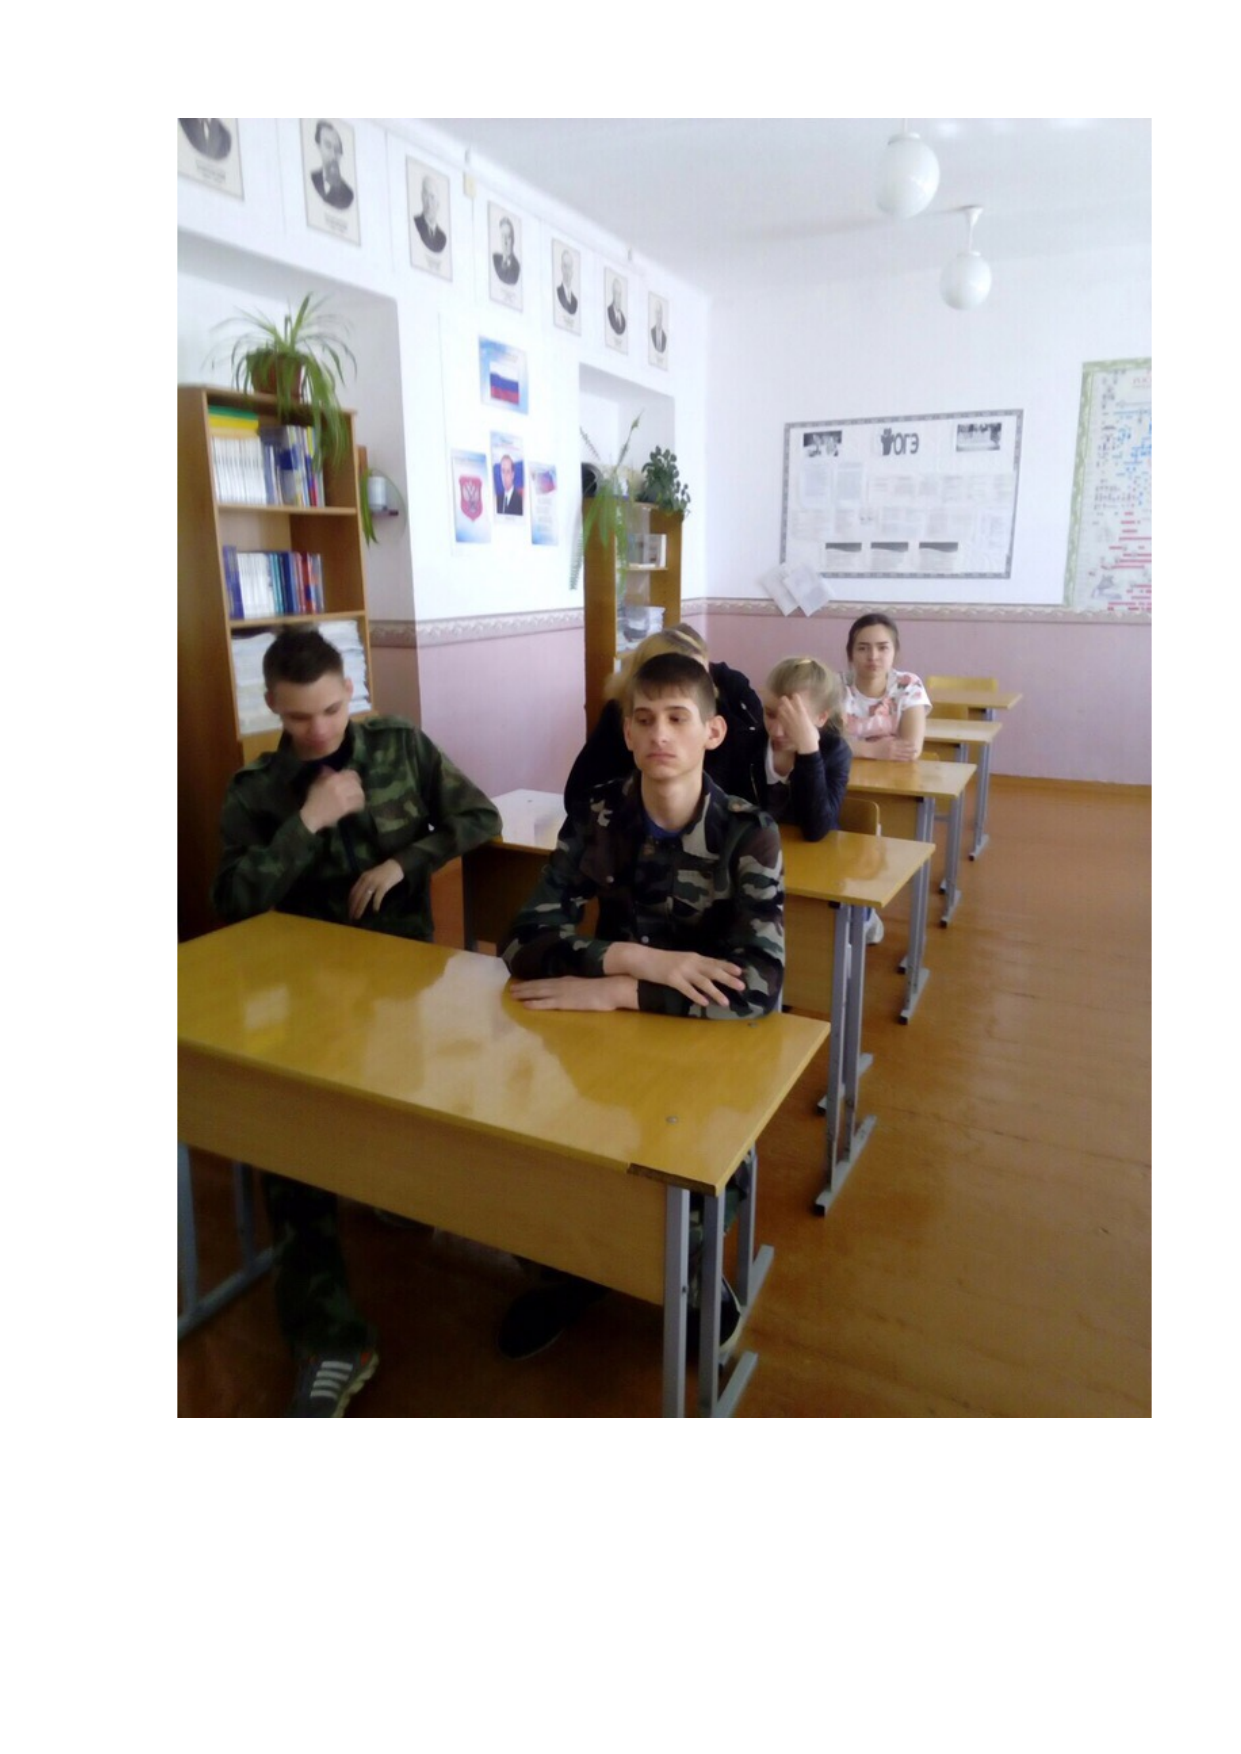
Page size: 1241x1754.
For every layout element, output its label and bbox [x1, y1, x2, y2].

picture [177, 118, 1152, 1418]
